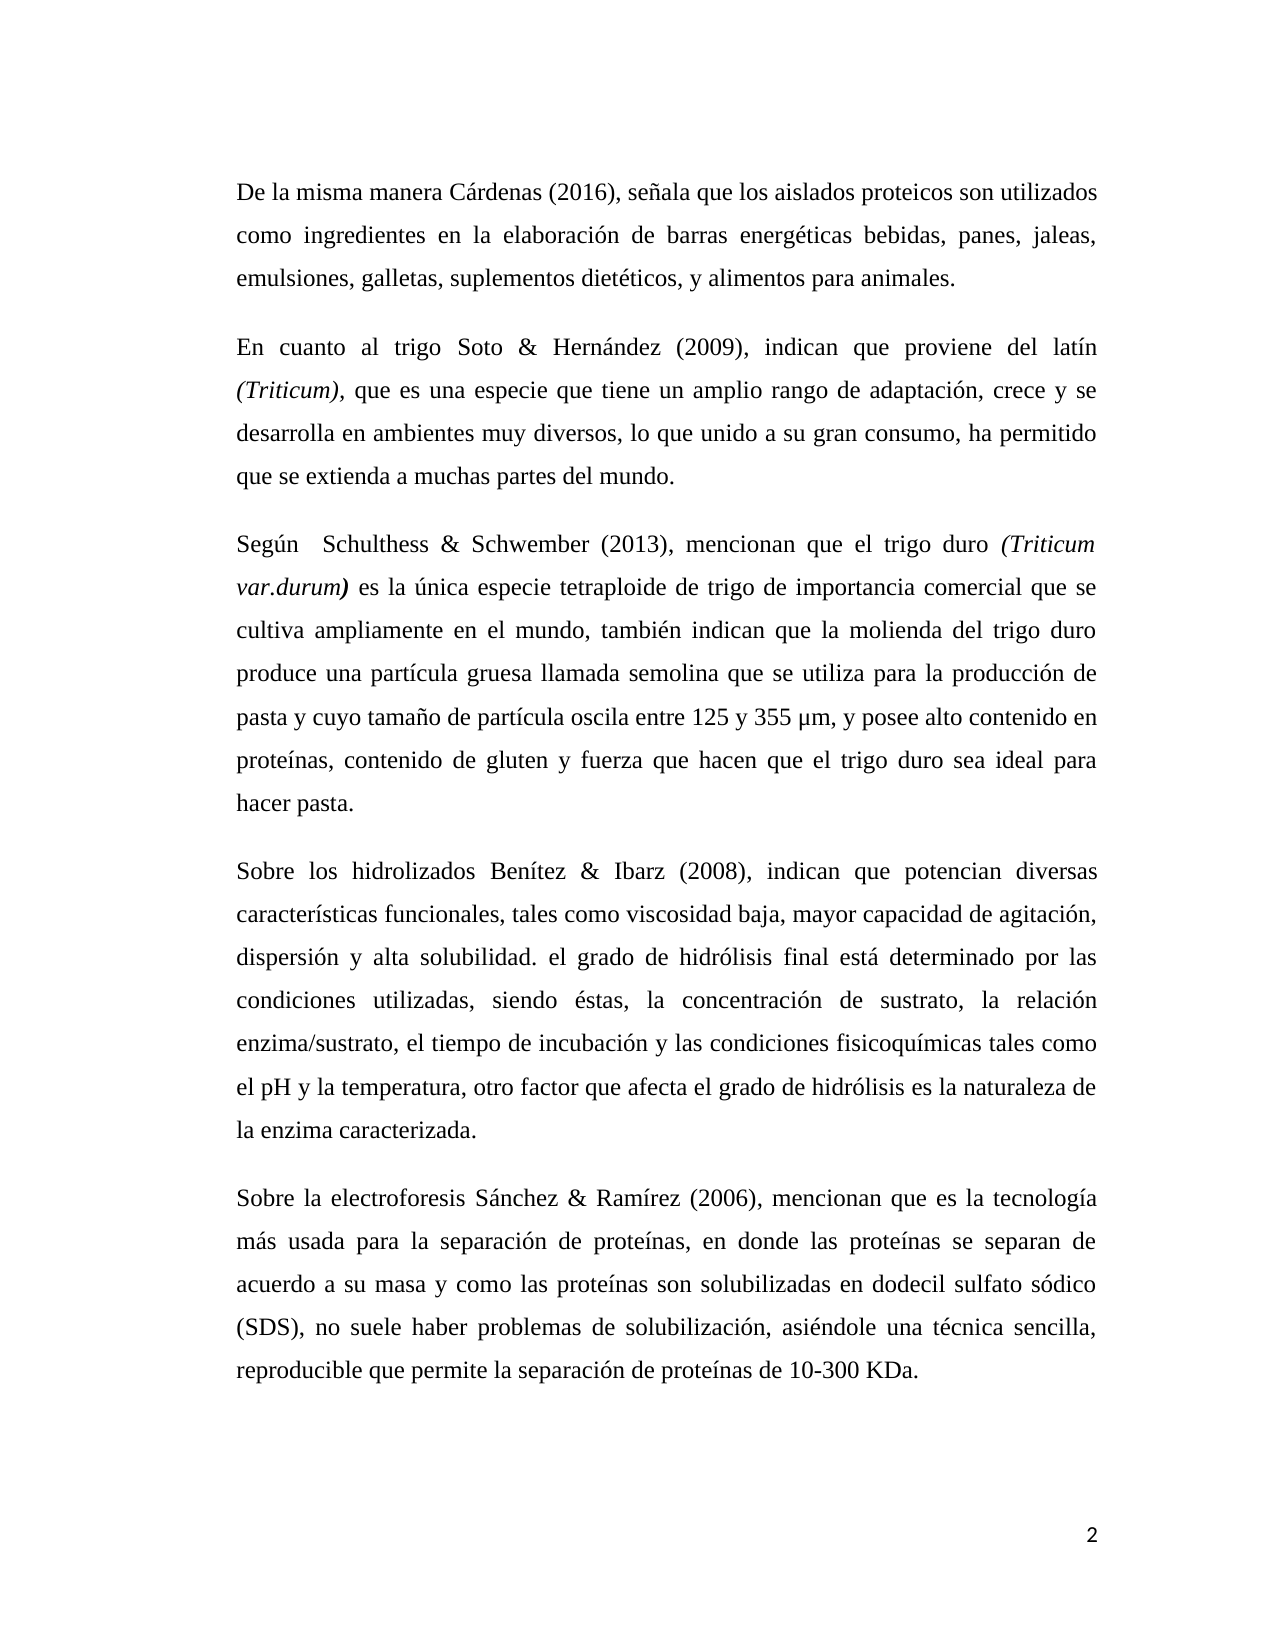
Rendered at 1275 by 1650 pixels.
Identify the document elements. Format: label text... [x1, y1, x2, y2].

text En cuanto al trigo Soto & Hernández (2009), indican que proviene del latín (Triticum), que es una especie que tiene un amplio rango de adaptación, crece y se desarrolla en ambientes muy diversos, lo que unido a su gran consumo, ha permitido que se extienda a muchas partes del mundo. [236, 332, 1098, 490]
text Sobre los hidrolizados Benítez & Ibarz (2008), indican que potencian diversas características funcionales, tales como viscosidad baja, mayor capacidad de agitación, dispersión y alta solubilidad. el grado de hidrólisis final está determinado por las condiciones utilizadas, siendo éstas, la concentración de sustrato, la relación enzima/sustrato, el tiempo de incubación y las condiciones fisicoquímicas tales como el pH y la temperatura, otro factor que afecta el grado de hidrólisis es la naturaleza de la enzima caracterizada. [236, 856, 1098, 1143]
text Sobre la electroforesis Sánchez & Ramírez (2006), mencionan que es la tecnología más usada para la separación de proteínas, en donde las proteínas se separan de acuerdo a su masa y como las proteínas son solubilizadas en dodecil sulfato sódico (SDS), no suele haber problemas de solubilización, asiéndole una técnica sencilla, reproducible que permite la separación de proteínas de 10-300 KDa. [236, 1183, 1098, 1384]
text Según Schulthess & Schwember (2013), mencionan que el trigo duro (Triticum var.durum) es la única especie tetraploide de trigo de importancia comercial que se cultiva ampliamente en el mundo, también indican que la molienda del trigo duro produce una partícula gruesa llamada semolina que se utiliza para la producción de pasta y cuyo tamaño de partícula oscila entre 125 y 355 μm, y posee alto contenido en proteínas, contenido de gluten y fuerza que hacen que el trigo duro sea ideal para hacer pasta. [236, 529, 1098, 817]
text De la misma manera Cárdenas (2016), señala que los aislados proteicos son utilizados como ingredientes en la elaboración de barras energéticas bebidas, panes, jaleas, emulsiones, galletas, suplementos dietéticos, y alimentos para animales. [236, 177, 1098, 292]
